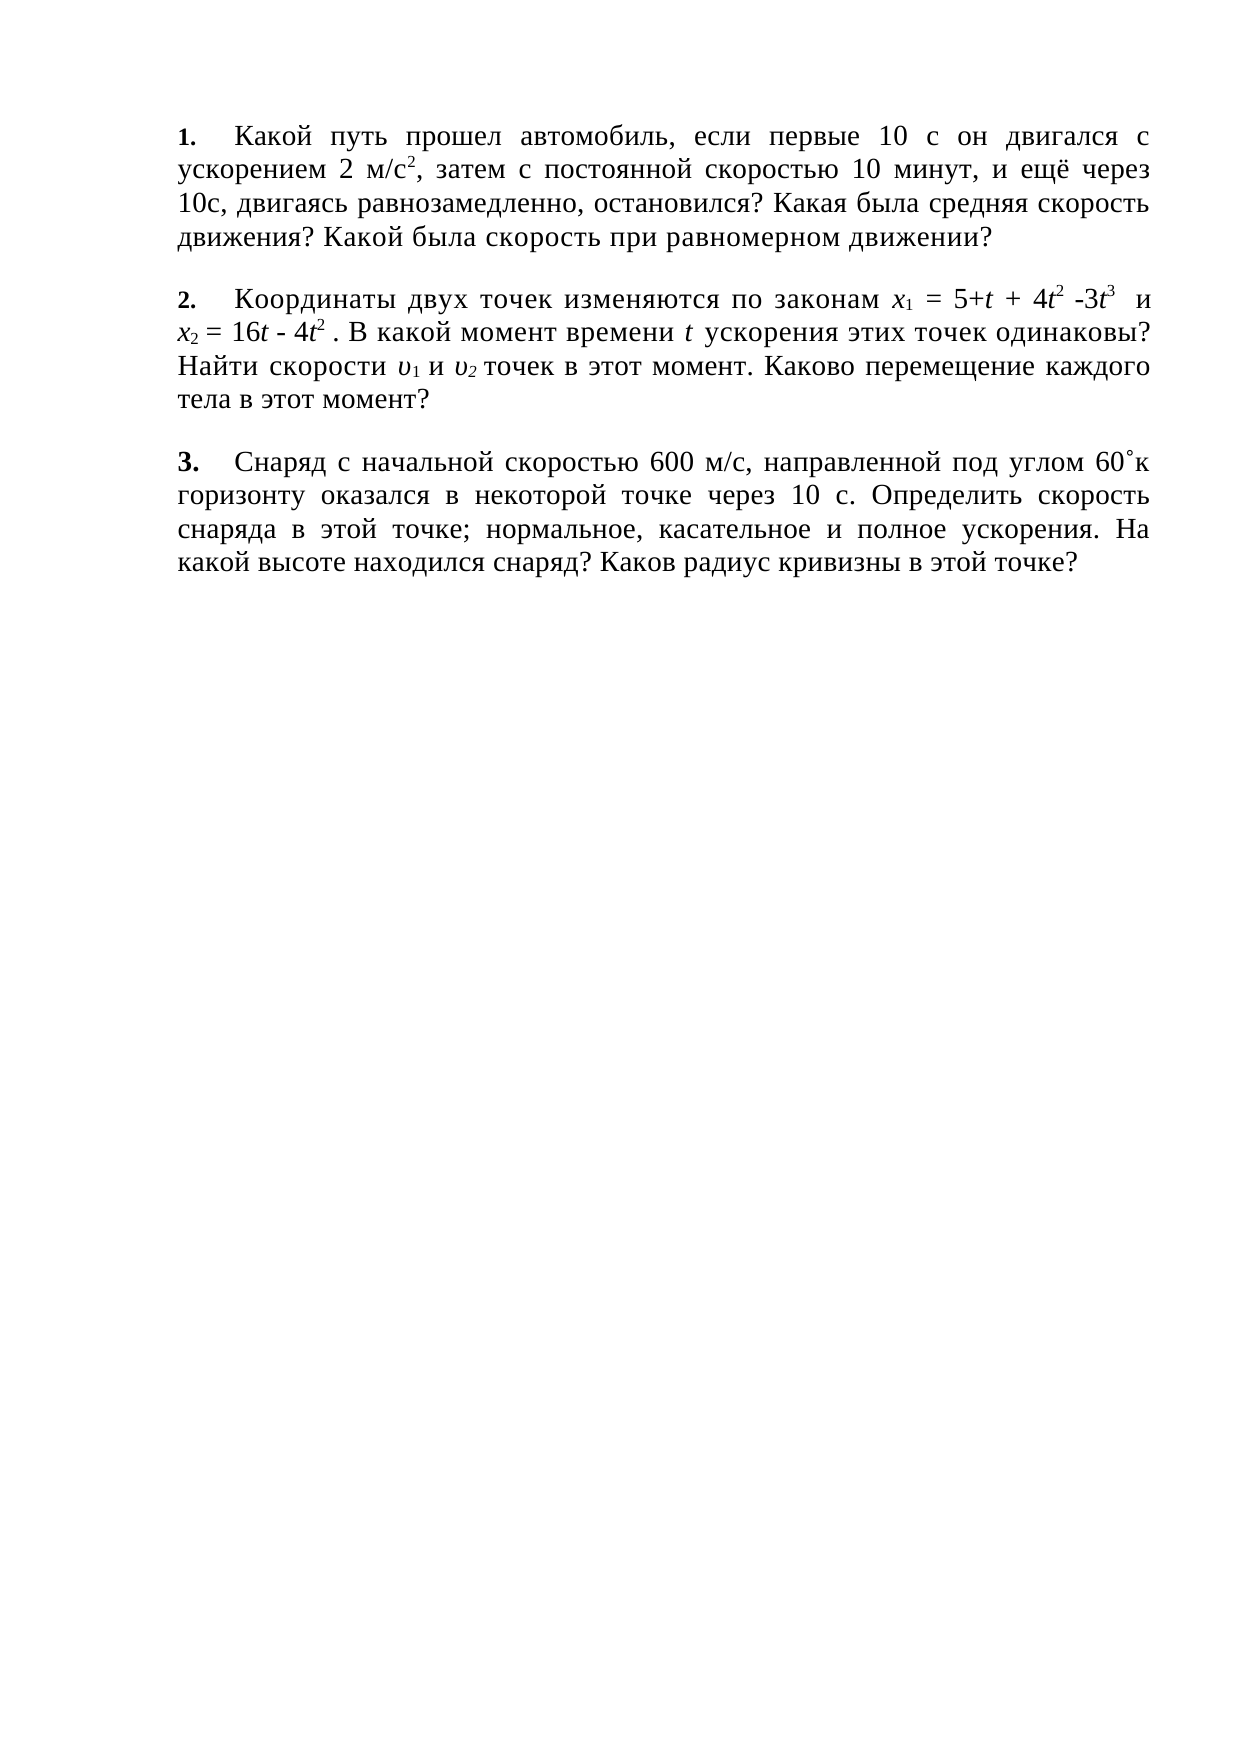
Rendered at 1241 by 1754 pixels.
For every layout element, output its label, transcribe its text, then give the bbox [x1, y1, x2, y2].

list Координаты двух точек изменяются по законам x1 = 5+t + 4t2 -3t3 и х2 = 16t - 4t2 . В какой момент времени t ускорения этих точек одинаковы? Найти скорости υ1 и υ2 точек в этот момент. Каково перемещение каждого тела в этот момент? [177, 281, 1152, 415]
list Какой путь прошел автомобиль, если первые 10 с он двигался с ускорением 2 м/с2, затем с постоянной скоростью 10 минут, и ещё через 10с, двигаясь равнозамедленно, остановился? Какая была средняя скорость движения? Какой была скорость при равномерном движении? [177, 118, 1152, 252]
list Снаряд с начальной скоростью 600 м/с, направленной под углом 60˚к горизонту оказался в некоторой точке через 10 с. Определить скорость снаряда в этой точке; нормальное, касательное и полное ускорения. На какой высоте находился снаряд? Каков радиус кривизны в этой точке? [177, 444, 1152, 578]
